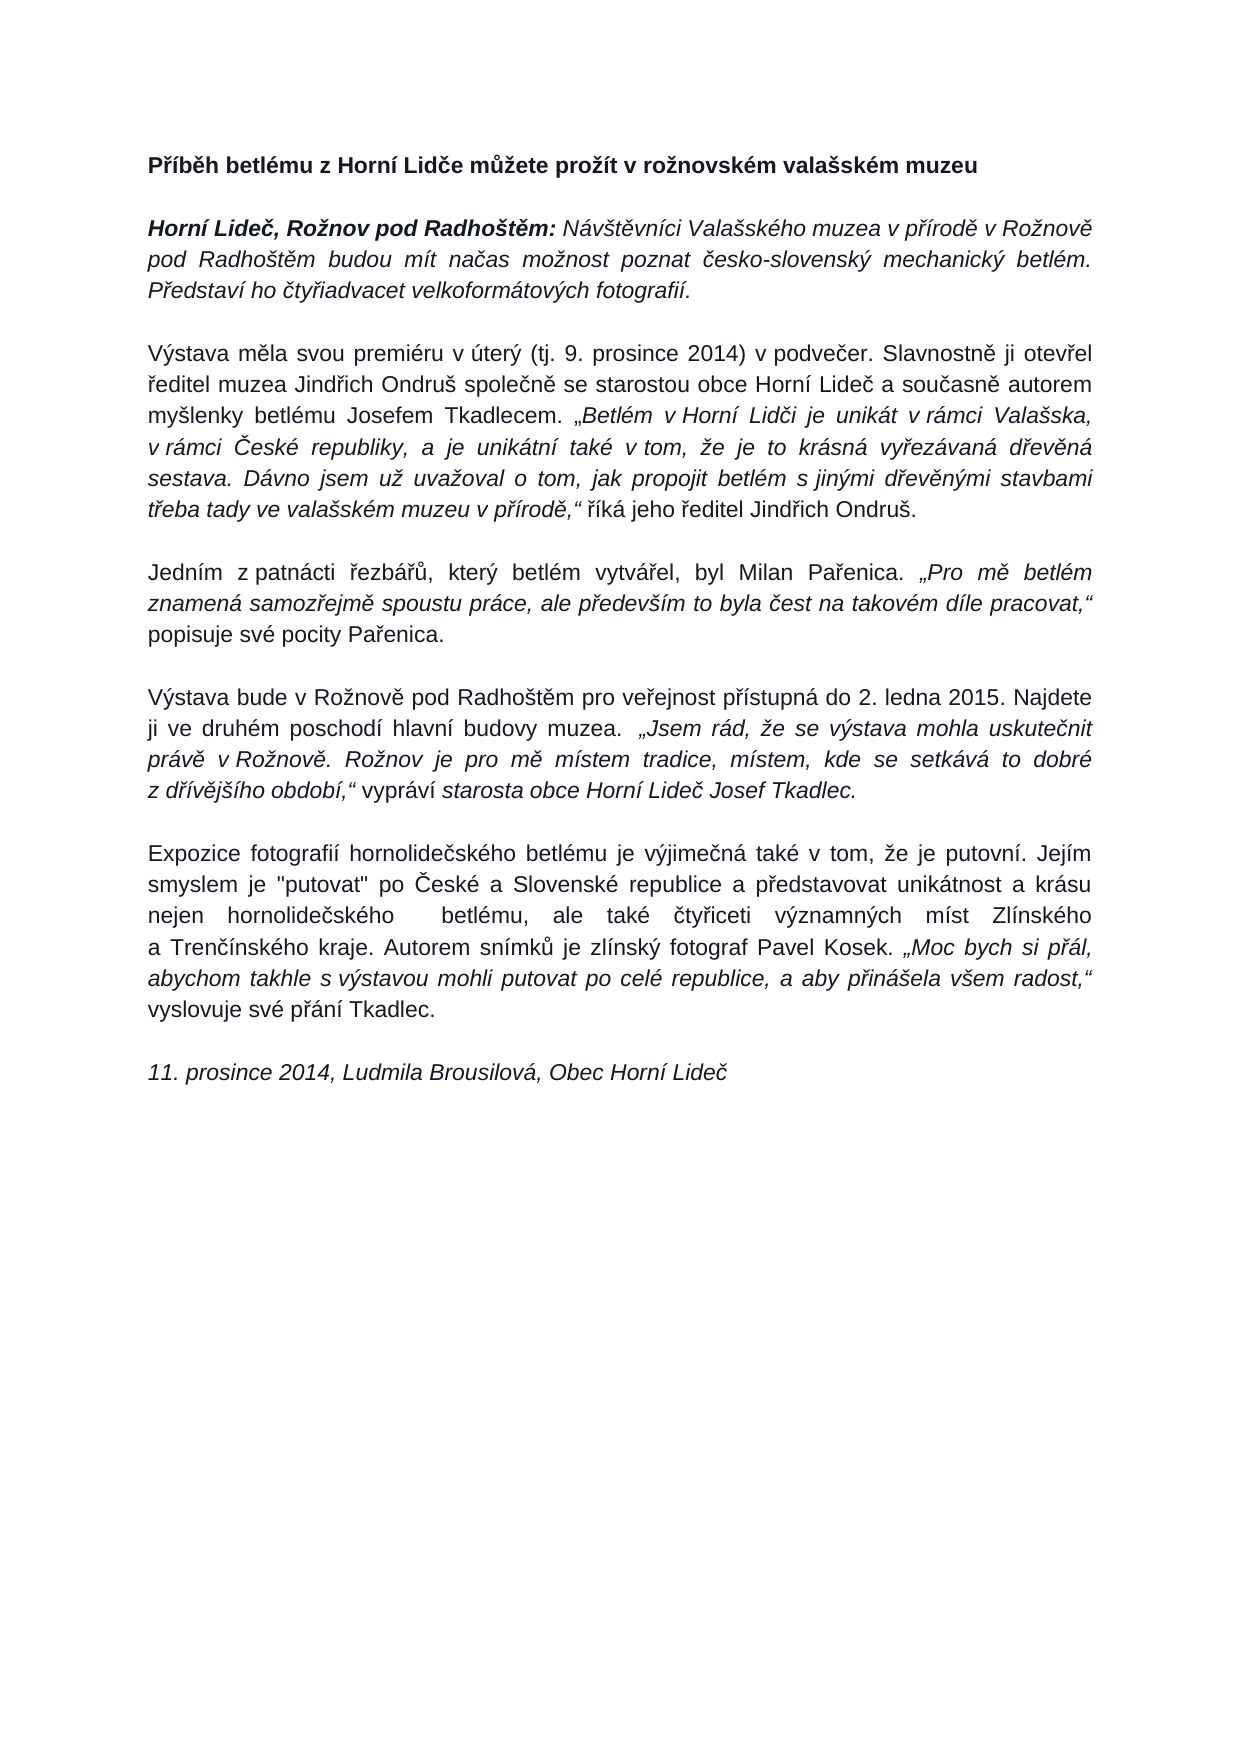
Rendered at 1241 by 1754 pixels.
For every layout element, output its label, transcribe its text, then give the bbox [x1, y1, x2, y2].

text Výstava bude v Rožnově pod Radhoštěm pro veřejnost přístupná do 2. ledna 2015. Najdete ji ve druhém poschodí hlavní budovy muzea. „Jsem rád, že se výstava mohla uskutečnit právě v Rožnově. Rožnov je pro mě místem tradice, místem, kde se setkává to dobré z dřívějšího období,“ vypráví starosta obce Horní Lideč Josef Tkadlec. [148, 679, 1093, 746]
text Příběh betlému z Horní Lidče můžete prožít v rožnovském valašském muzeu [148, 148, 1093, 179]
text 11. prosince 2014, Ludmila Brousilová, Obec Horní Lideč [148, 1054, 1093, 1085]
text Jedním z patnácti řezbářů, který betlém vytvářel, byl Milan Pařenica. „Pro mě betlém znamená samozřejmě spoustu práce, ale především to byla čest na takovém díle pracovat,“ popisuje své pocity Pařenica. [148, 616, 1093, 648]
text Jedním z patnácti řezbářů, který betlém vytvářel, byl Milan Pařenica. „Pro mě betlém znamená samozřejmě spoustu práce, ale především to byla čest na takovém díle pracovat,“ popisuje své pocity Pařenica. [148, 554, 1093, 590]
text Horní Lideč, Rožnov pod Radhoštěm: Návštěvníci Valašského muzea v přírodě v Rožnově pod Radhoštěm budou mít načas možnost poznat česko-slovenský mechanický betlém. Představí ho čtyřiadvacet velkoformátových fotografií. [148, 273, 1093, 304]
text Výstava bude v Rožnově pod Radhoštěm pro veřejnost přístupná do 2. ledna 2015. Najdete ji ve druhém poschodí hlavní budovy muzea. „Jsem rád, že se výstava mohla uskutečnit právě v Rožnově. Rožnov je pro mě místem tradice, místem, kde se setkává to dobré z dřívějšího období,“ vypráví starosta obce Horní Lideč Josef Tkadlec. [148, 773, 1093, 804]
text Expozice fotografií hornolidečského betlému je výjimečná také v tom, že je putovní. Jejím smyslem je "putovat" po České a Slovenské republice a představovat unikátnost a krásu nejen hornolidečského betlému, ale také čtyřiceti významných míst Zlínského a Trenčínského kraje. Autorem snímků je zlínský fotograf Pavel Kosek. „Moc bych si přál, abychom takhle s výstavou mohli putovat po celé republice, a aby přinášela všem radost,“ vyslovuje své přání Tkadlec. [148, 991, 1093, 1023]
text Výstava měla svou premiéru v úterý (tj. 9. prosince 2014) v podvečer. Slavnostně ji otevřel ředitel muzea Jindřich Ondruš společně se starostou obce Horní Lideč a současně autorem myšlenky betlému Josefem Tkadlecem. „Betlém v Horní Lidči je unikát v rámci Valašska, v rámci České republiky, a je unikátní také v tom, že je to krásná vyřezávaná dřevěná sestava. Dávno jsem už uvažoval o tom, jak propojit betlém s jinými dřevěnými stavbami třeba tady ve valašském muzeu v přírodě,“ říká jeho ředitel Jindřich Ondruš. [148, 335, 1093, 465]
text Expozice fotografií hornolidečského betlému je výjimečná také v tom, že je putovní. Jejím smyslem je "putovat" po České a Slovenské republice a představovat unikátnost a krásu nejen hornolidečského betlému, ale také čtyřiceti významných míst Zlínského a Trenčínského kraje. Autorem snímků je zlínský fotograf Pavel Kosek. „Moc bych si přál, abychom takhle s výstavou mohli putovat po celé republice, a aby přinášela všem radost,“ vyslovuje své přání Tkadlec. [148, 835, 1093, 965]
